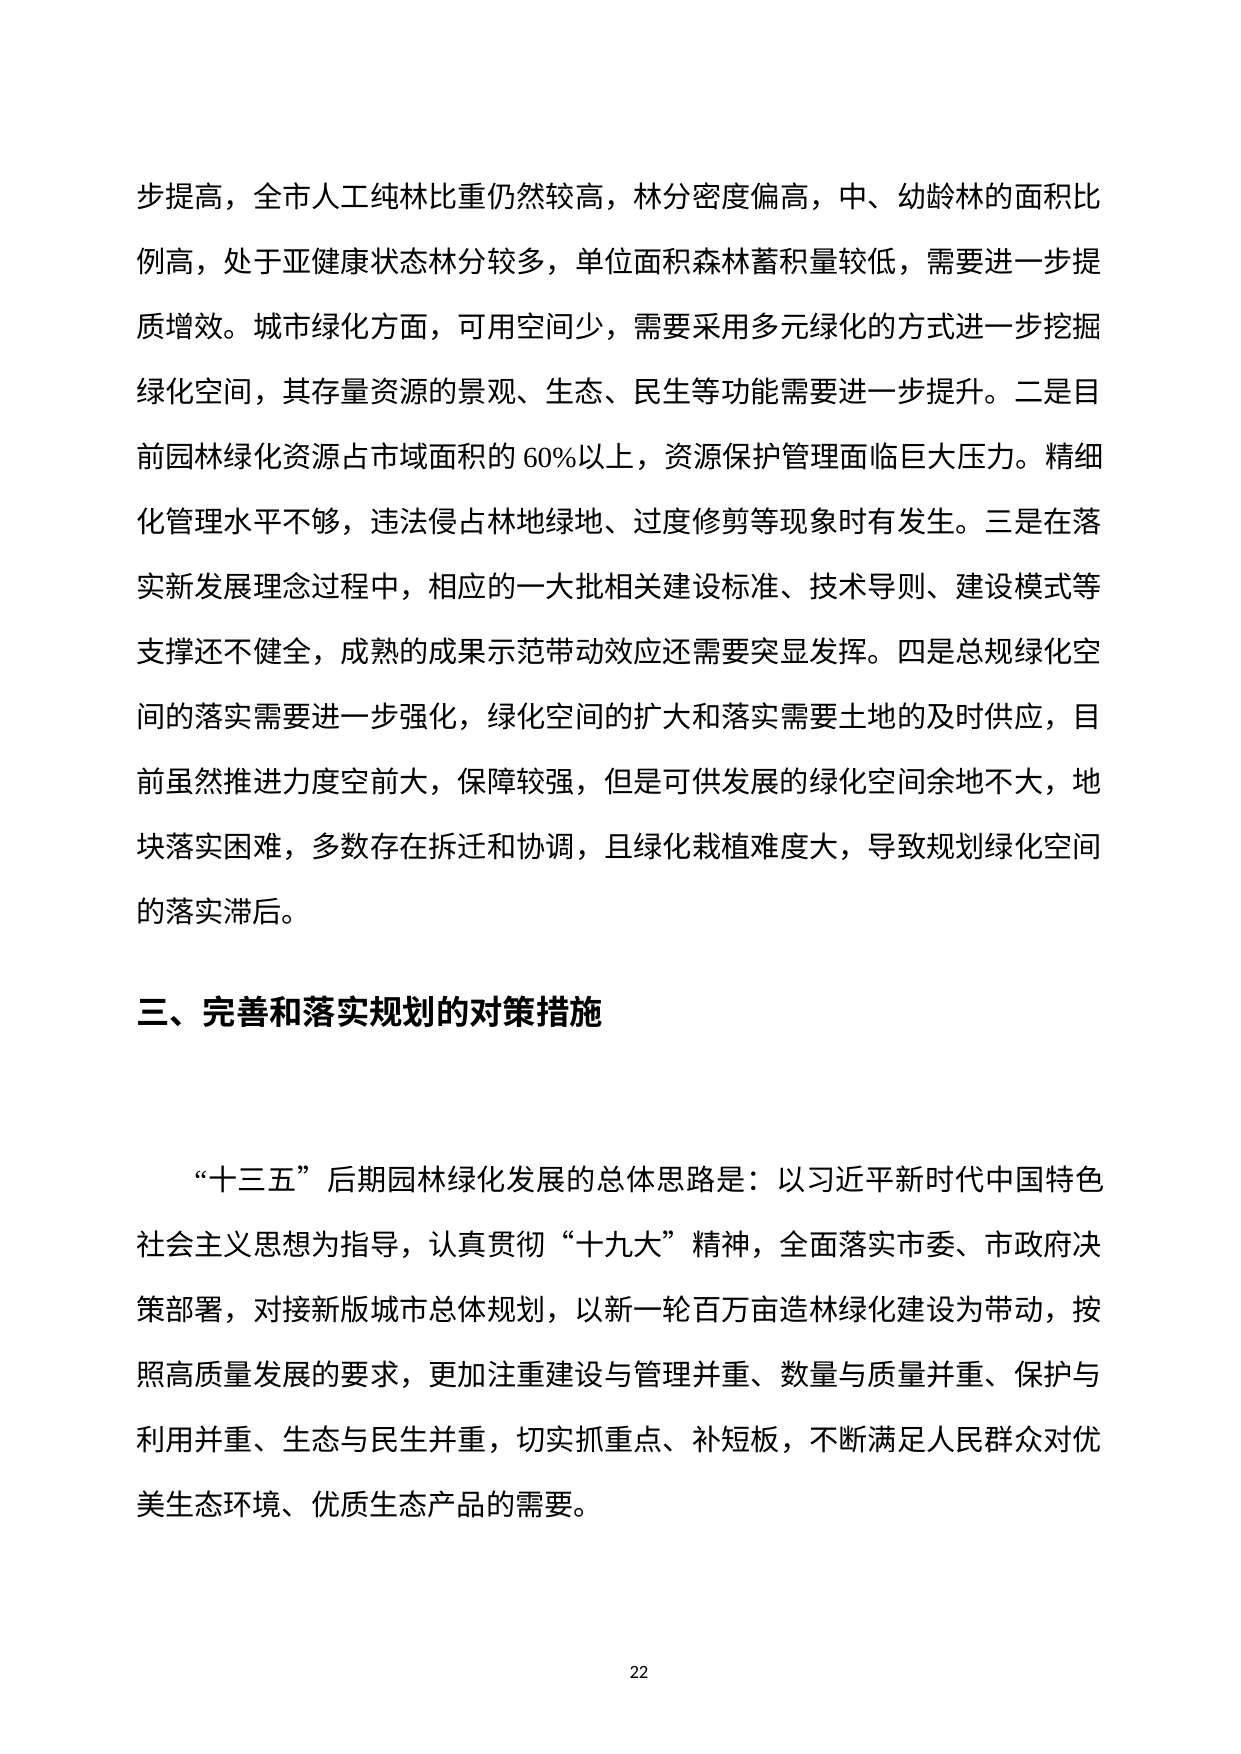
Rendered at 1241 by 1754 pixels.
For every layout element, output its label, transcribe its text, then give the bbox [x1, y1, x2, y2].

subtitle 三、完善和落实规划的对策措施 [136, 977, 1104, 1042]
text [136, 162, 1104, 942]
text “十三五”后期园林绿化发展的总体思路是：以习近平新时代中国特色社会主义思想为指导，认真贯彻“十九大”精神，全面落实市委、市政府决策部署，对接新版城市总体规划，以新一轮百万亩造林绿化建设为带动，按照高质量发展的要求，更加注重建设与管理并重、数量与质量并重、保护与利用并重、生态与民生并重，切实抓重点、补短板，不断满足人民群众对优美生态环境、优质生态产品的需要。 [136, 1145, 1104, 1535]
